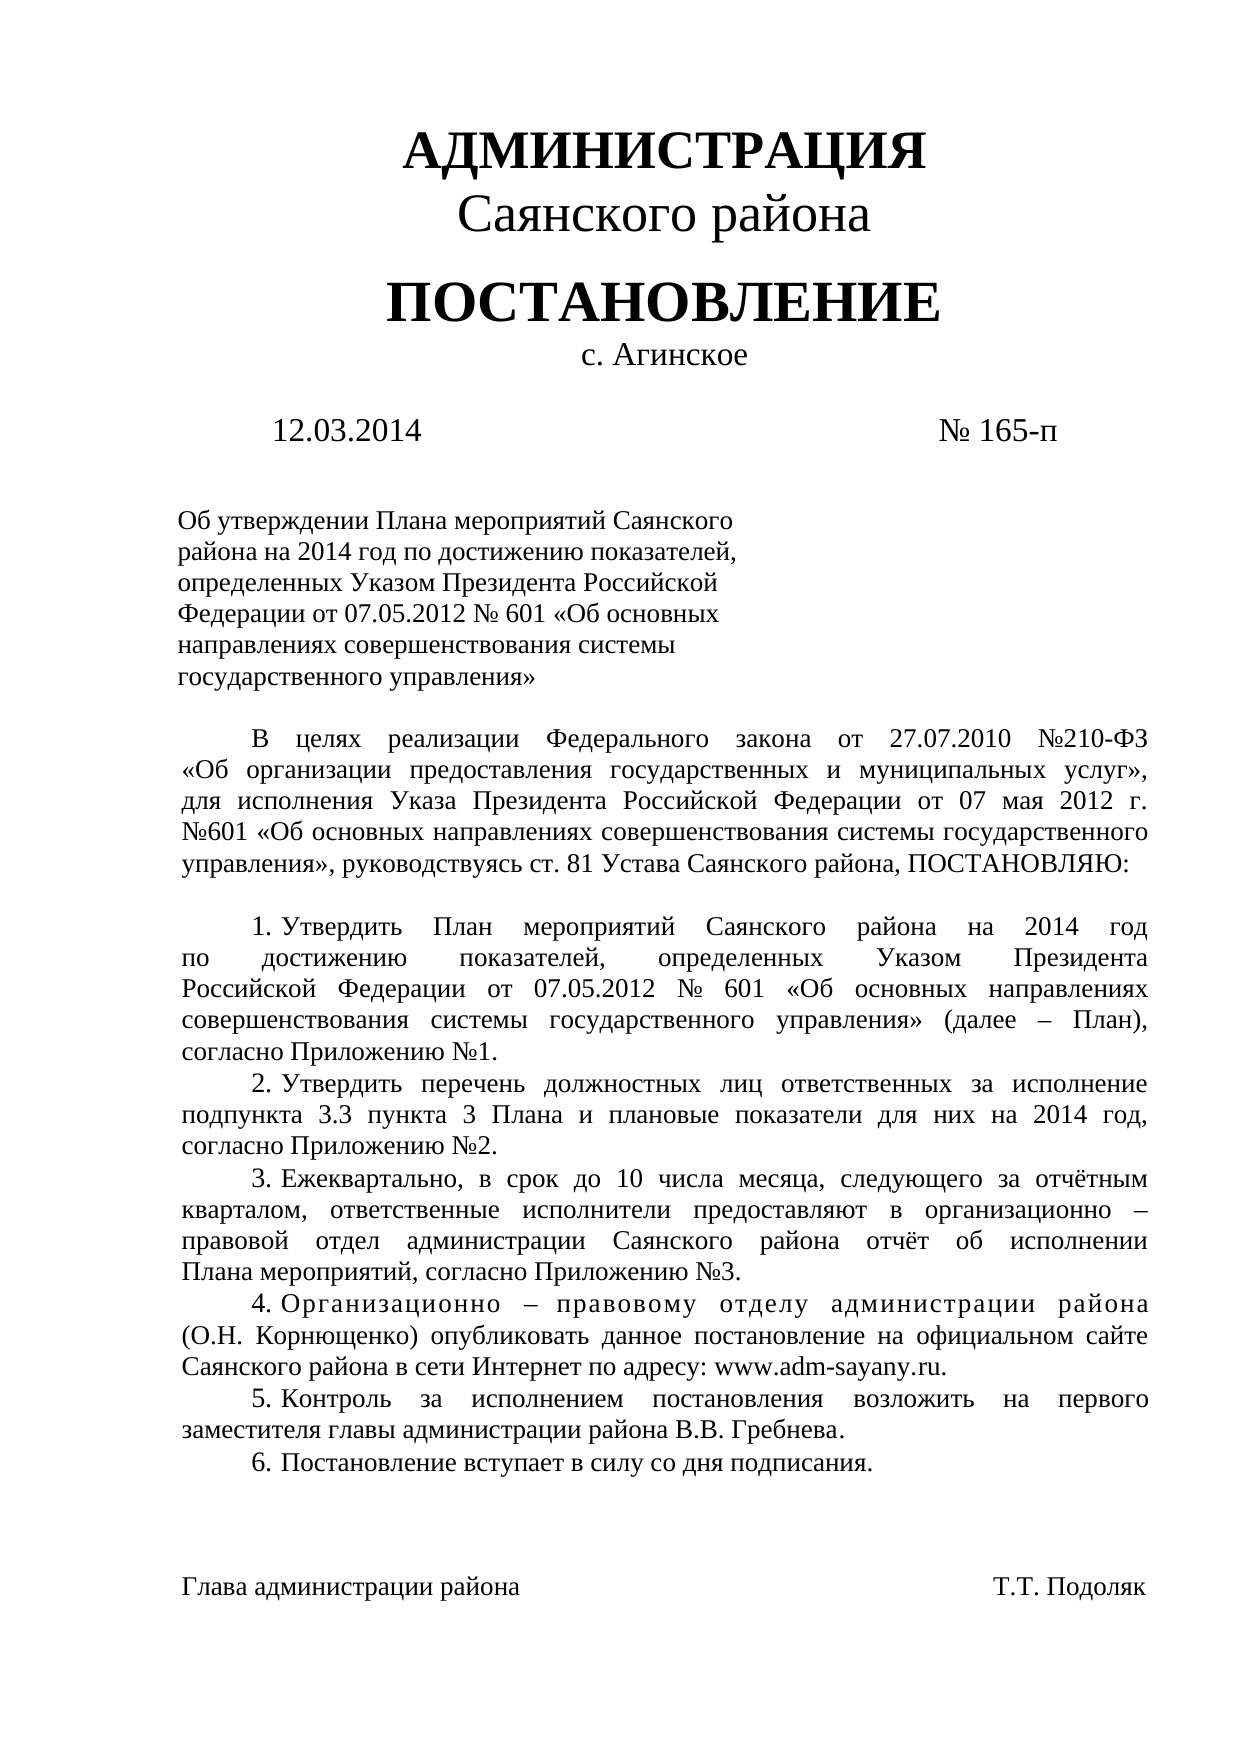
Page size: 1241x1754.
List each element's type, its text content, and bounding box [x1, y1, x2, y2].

list Утвердить перечень должностных лиц ответственных за исполнение подпункта 3.3 пункта 3 Плана и плановые показатели для них на 2014 год, согласно Приложению №2. [181, 1066, 1149, 1161]
text Саянского района [177, 180, 1152, 243]
text 12.03.2014 № 165-п [177, 411, 1152, 449]
text Глава администрации района Т.Т. Подоляк [181, 1571, 1149, 1602]
list Контроль за исполнением постановления возложить на первого заместителя главы администрации района В.В. Гребнева. [181, 1381, 1149, 1445]
list Организационно – правовому отделу администрации района (О.Н. Корнющенко) опубликовать данное постановление на официальном сайте Саянского района в сети Интернет по адресу: www.adm-sayany.ru. [181, 1286, 1149, 1381]
list Утвердить План мероприятий Саянского района на 2014 год по достижению показателей, определенных Указом Президента Российской Федерации от 07.05.2012 № 601 «Об основных направлениях совершенствования системы государственного управления» (далее – План), согласно Приложению №1. [181, 909, 1149, 1066]
subtitle АДМИНИСТРАЦИЯ [177, 118, 1152, 180]
text В целях реализации Федерального закона от 27.07.2010 №210-ФЗ «Об организации предоставления государственных и муниципальных услуг», для исполнения Указа Президента Российской Федерации от 07 мая 2012 г. №601 «Об основных направлениях совершенствования системы государственного управления», руководствуясь ст. 81 Устава Саянского района, ПОСТАНОВЛЯЮ: [181, 722, 1149, 878]
text Об утверждении Плана мероприятий Саянского района на 2014 год по достижению показателей, определенных Указом Президента Российской Федерации от 07.05.2012 № 601 «Об основных направлениях совершенствования системы государственного управления» [177, 504, 797, 691]
subtitle ПОСТАНОВЛЕНИЕ [177, 267, 1152, 334]
text с. Агинское [177, 334, 1152, 372]
list Ежеквартально, в срок до 10 числа месяца, следующего за отчётным кварталом, ответственные исполнители предоставляют в организационно – правовой отдел администрации Саянского района отчёт об исполнении Плана мероприятий, согласно Приложению №3. [181, 1161, 1149, 1286]
list Постановление вступает в силу со дня подписания. [181, 1445, 1149, 1477]
